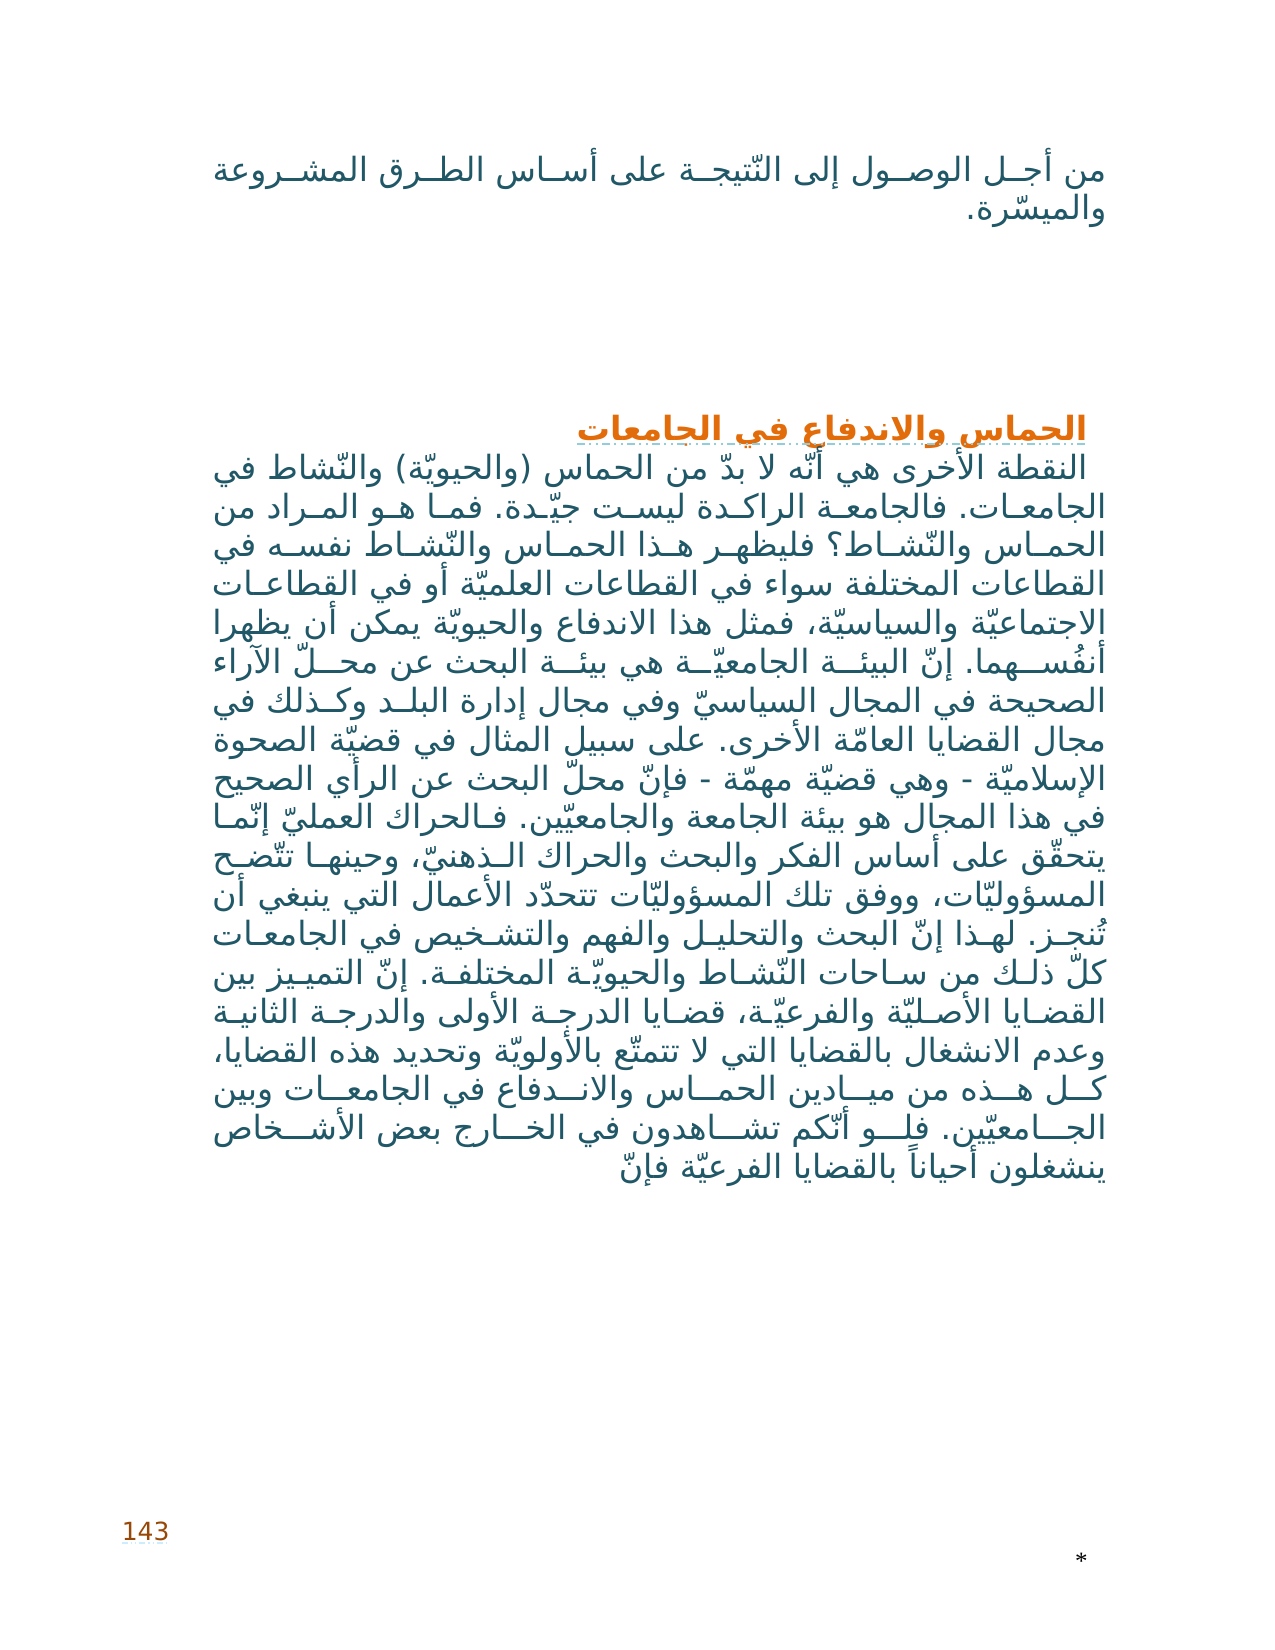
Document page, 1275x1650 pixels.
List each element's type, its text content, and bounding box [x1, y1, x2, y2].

text النقطة الأخرى هي أنّه لا بدّ من الحماس (والحيويّة) والنّشاط في الجامعات. فالجامعة الراكدة ليست جيّدة. فما هو المراد من الحماس والنّشاط؟ فليظهر هذا الحماس والنّشاط نفسه في القطاعات المختلفة سواء في القطاعات العلميّة أو في القطاعات الاجتماعيّة والسياسيّة، فمثل هذا الاندفاع والحيويّة يمكن أن يظهرا أنفُسهما. إنّ البيئة الجامعيّة هي بيئة البحث عن محلّ الآراء الصحيحة في المجال السياسيّ وفي مجال إدارة البلد وكذلك في مجال القضايا العامّة الأخرى. على سبيل المثال في قضيّة الصحوة الإسلاميّة - وهي قضيّة مهمّة - فإنّ محلّ البحث عن الرأي الصحيح في هذا المجال هو بيئة الجامعة والجامعيّين. فالحراك العمليّ إنّما يتحقّق على أساس الفكر والبحث والحراك الذهنيّ، وحينها تتّضح المسؤوليّات، ووفق تلك المسؤوليّات تتحدّد الأعمال التي ينبغي أن تُنجز. لهذا إنّ البحث والتحليل والفهم والتشخيص في الجامعات كلّ ذلك من ساحات النّشاط والحيويّة المختلفة. إنّ التمييز بين القضايا الأصليّة والفرعيّة، قضايا الدرجة الأولى والدرجة الثانية وعدم الانشغال بالقضايا التي لا تتمتّع بالأولويّة وتحديد هذه القضايا، كل هذه من ميادين الحماس والاندفاع في الجامعات وبين الجامعيّين. فلو أنّكم تشاهدون في الخارج بعض الأشخاص ينشغلون أحياناً بالقضايا الفرعيّة فإنّ [212, 448, 1106, 1186]
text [212, 150, 1106, 228]
text الحماس والاندفاع في الجامعات [212, 409, 1106, 448]
